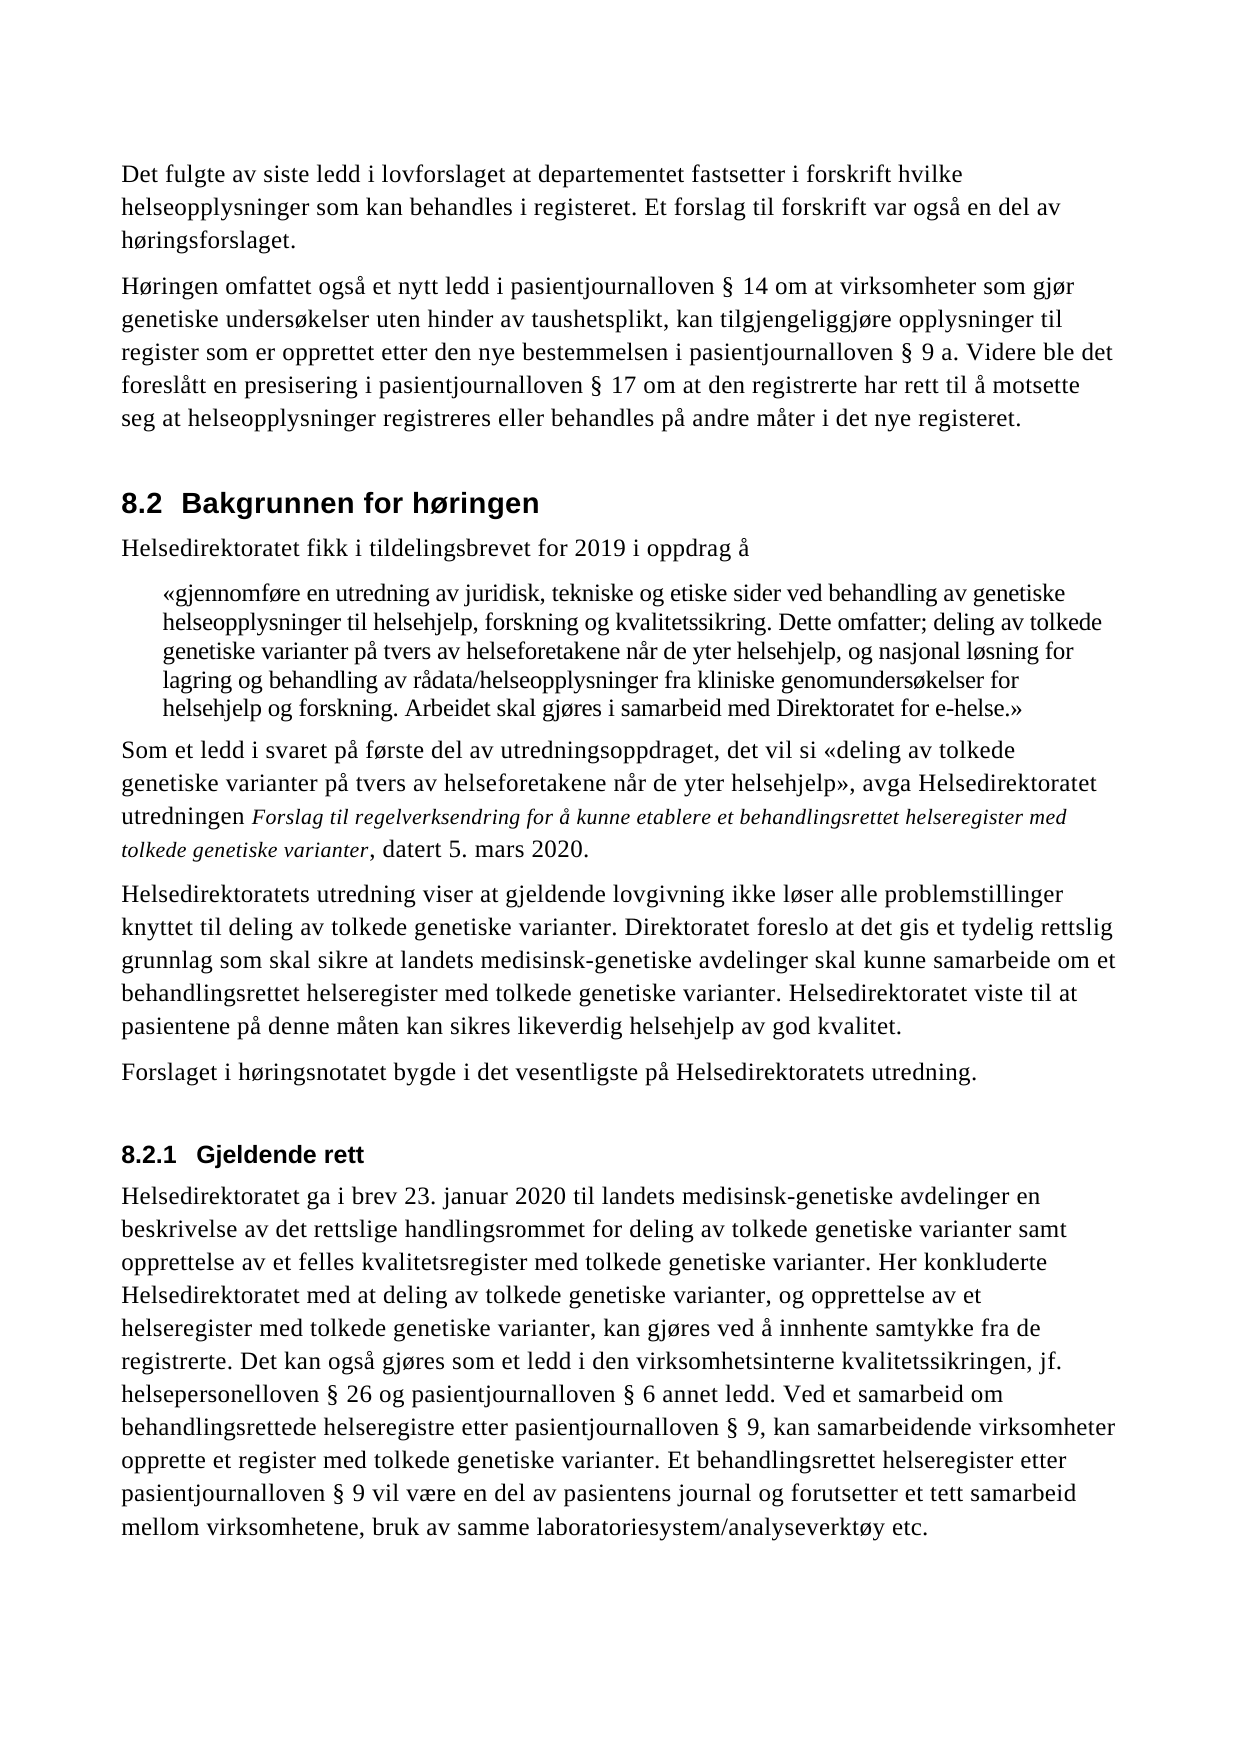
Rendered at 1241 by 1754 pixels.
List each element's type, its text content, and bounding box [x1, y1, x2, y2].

text Helsedirektoratets utredning viser at gjeldende lovgivning ikke løser alle problemstillinger knyttet til deling av tolkede genetiske varianter. Direktoratet foreslo at det gis et tydelig rettslig grunnlag som skal sikre at landets medisinsk-genetiske avdelinger skal kunne samarbeide om et behandlingsrettet helseregister med tolkede genetiske varianter. Helsedirektoratet viste til at pasientene på denne måten kan sikres likeverdig helsehjelp av god kvalitet. [121, 879, 1119, 1040]
subtitle Bakgrunnen for høringen [121, 486, 1119, 520]
text Helsedirektoratet fikk i tildelingsbrevet for 2019 i oppdrag å [121, 533, 1119, 562]
text «gjennomføre en utredning av juridisk, tekniske og etiske sider ved behandling av genetiske helseopplysninger til helsehjelp, forskning og kvalitetssikring. Dette omfatter; deling av tolkede genetiske varianter på tvers av helseforetakene når de yter helsehjelp, og nasjonal løsning for lagring og behandling av rådata/helseopplysninger fra kliniske genomundersøkelser for helsehjelp og forskning. Arbeidet skal gjøres i samarbeid med Direktoratet for e-helse.» [162, 578, 1119, 722]
text Høringen omfattet også et nytt ledd i pasientjournalloven § 14 om at virksomheter som gjør genetiske undersøkelser uten hinder av taushetsplikt, kan tilgjengeliggjøre opplysninger til register som er opprettet etter den nye bestemmelsen i pasientjournalloven § 9 a. Videre ble det foreslått en presisering i pasientjournalloven § 17 om at den registrerte har rett til å motsette seg at helseopplysninger registreres eller behandles på andre måter i det nye registeret. [121, 271, 1119, 432]
text Som et ledd i svaret på første del av utredningsoppdraget, det vil si «deling av tolkede genetiske varianter på tvers av helseforetakene når de yter helsehjelp», avga Helsedirektoratet utredningen Forslag til regelverksendring for å kunne etablere et behandlingsrettet helseregister med tolkede genetiske varianter, datert 5. mars 2020. [121, 735, 1119, 863]
subtitle Gjeldende rett [121, 1140, 1119, 1169]
text Helsedirektoratet ga i brev 23. januar 2020 til landets medisinsk-genetiske avdelinger en beskrivelse av det rettslige handlingsrommet for deling av tolkede genetiske varianter samt opprettelse av et felles kvalitetsregister med tolkede genetiske varianter. Her konkluderte Helsedirektoratet med at deling av tolkede genetiske varianter, og opprettelse av et helseregister med tolkede genetiske varianter, kan gjøres ved å innhente samtykke fra de registrerte. Det kan også gjøres som et ledd i den virksomhetsinterne kvalitetssikringen, jf. helsepersonelloven § 26 og pasientjournalloven § 6 annet ledd. Ved et samarbeid om behandlingsrettede helseregistre etter pasientjournalloven § 9, kan samarbeidende virksomheter opprette et register med tolkede genetiske varianter. Et behandlingsrettet helseregister etter pasientjournalloven § 9 vil være en del av pasientens journal og forutsetter et tett samarbeid mellom virksomhetene, bruk av samme laboratoriesystem/analyseverktøy etc. [121, 1181, 1119, 1540]
text Forslaget i høringsnotatet bygde i det vesentligste på Helsedirektoratets utredning. [121, 1057, 1119, 1086]
text Det fulgte av siste ledd i lovforslaget at departementet fastsetter i forskrift hvilke helseopplysninger som kan behandles i registeret. Et forslag til forskrift var også en del av høringsforslaget. [121, 159, 1119, 254]
